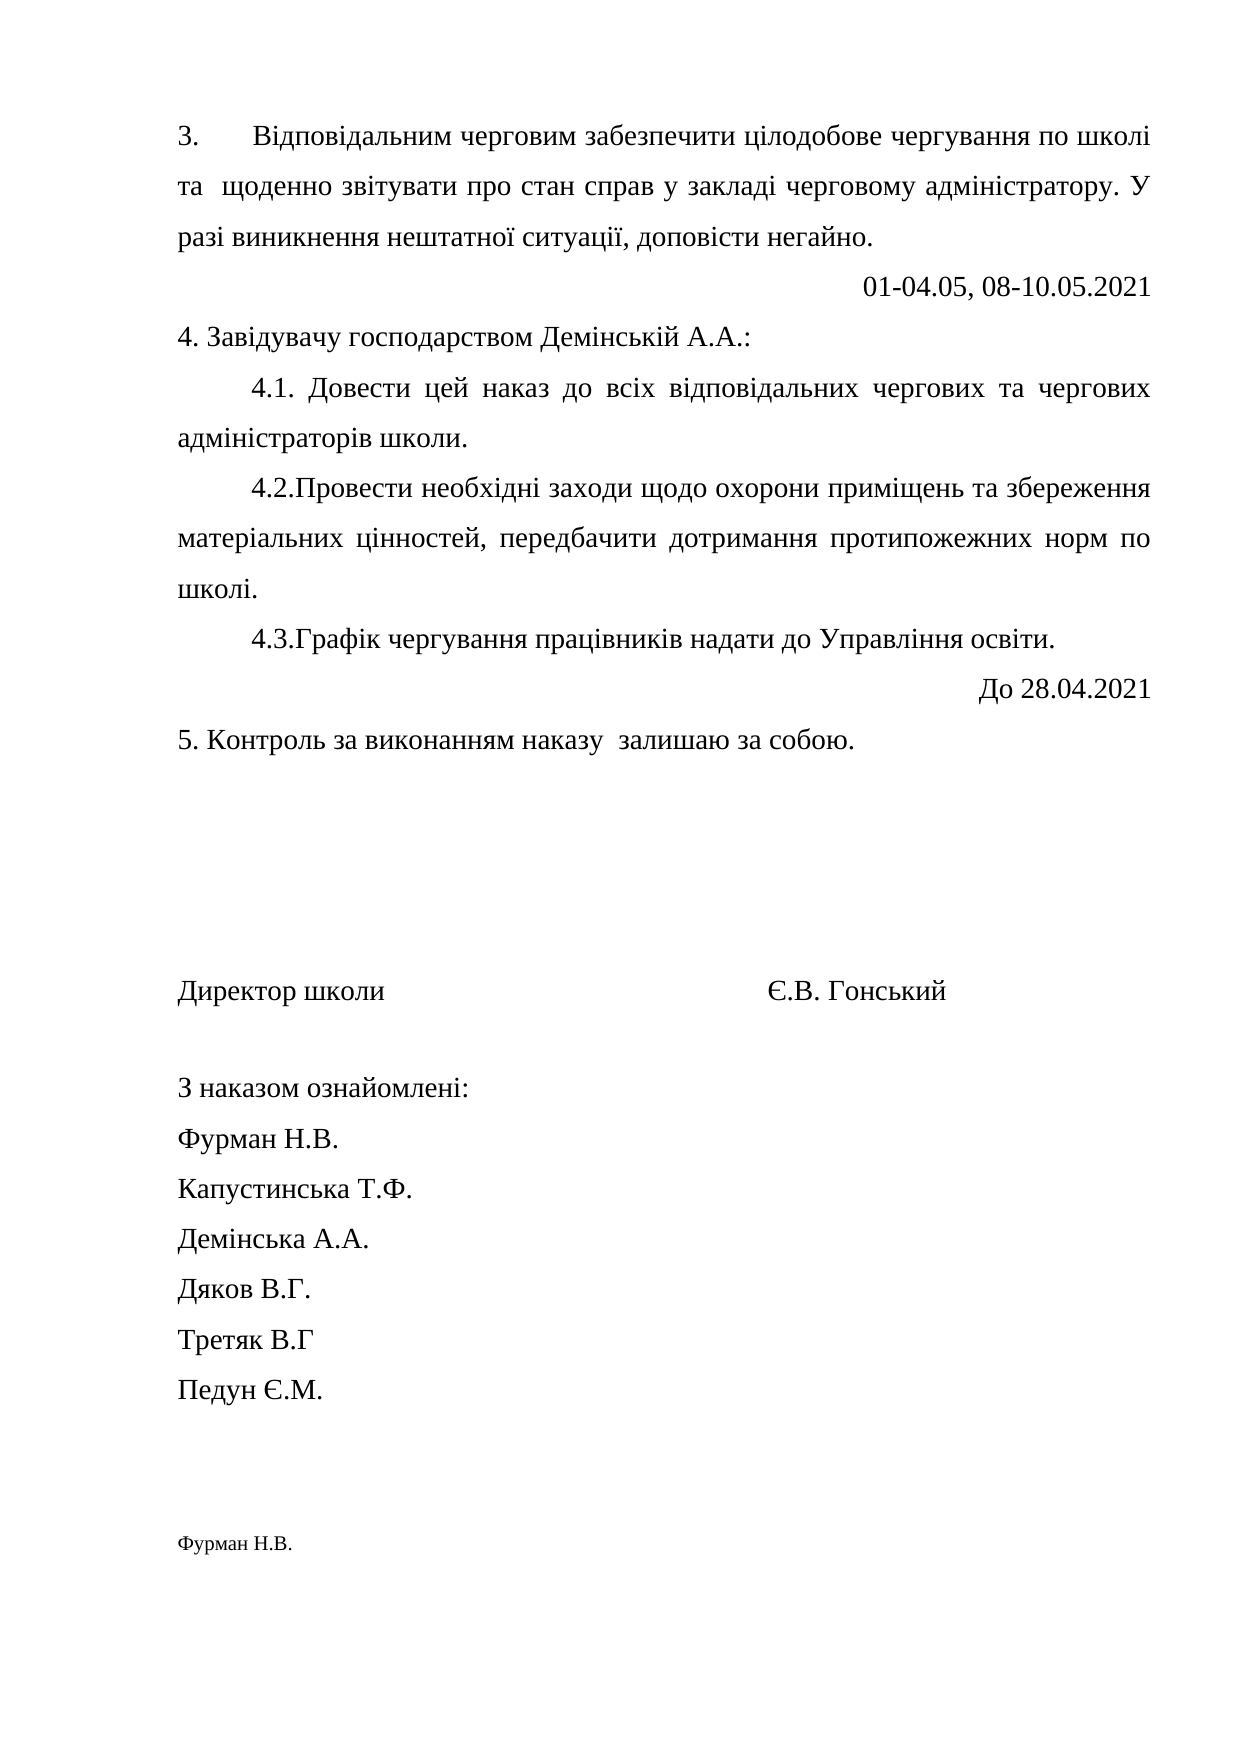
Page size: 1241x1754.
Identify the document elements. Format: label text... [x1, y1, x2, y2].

text Капустинська Т.Ф. [177, 1171, 1152, 1204]
list Відповідальним черговим забезпечити цілодобове чергування по школі та щоденно звітувати про стан справ у закладі черговому адміністратору. У разі виникнення нештатної ситуації, доповісти негайно. [177, 118, 1152, 252]
text 5. Контроль за виконанням наказу залишаю за собою. [177, 722, 1152, 755]
text 4.1. Довести цей наказ до всіх відповідальних чергових та чергових адміністраторів школи. [177, 370, 1152, 453]
text Дяков В.Г. [177, 1272, 1152, 1305]
text Педун Є.М. [177, 1372, 1152, 1406]
text Фурман Н.В. [177, 1121, 1152, 1154]
text 4.3.Графік чергування працівників надати до Управління освіти. [177, 621, 1152, 655]
text Демінська А.А. [177, 1221, 1152, 1255]
text Директор школи Є.В. Гонський [177, 973, 1152, 1007]
text Фурман Н.В. [177, 1531, 1152, 1555]
text 01-04.05, 08-10.05.2021 [177, 269, 1152, 303]
text Третяк В.Г [177, 1322, 1152, 1356]
text 4. Завідувачу господарством Демінській А.А.: [177, 319, 1152, 353]
text 4.2.Провести необхідні заходи щодо охорони приміщень та збереження матеріальних цінностей, передбачити дотримання протипожежних норм по школі. [177, 470, 1152, 604]
text З наказом ознайомлені: [177, 1070, 1152, 1104]
text До 28.04.2021 [177, 672, 1152, 705]
